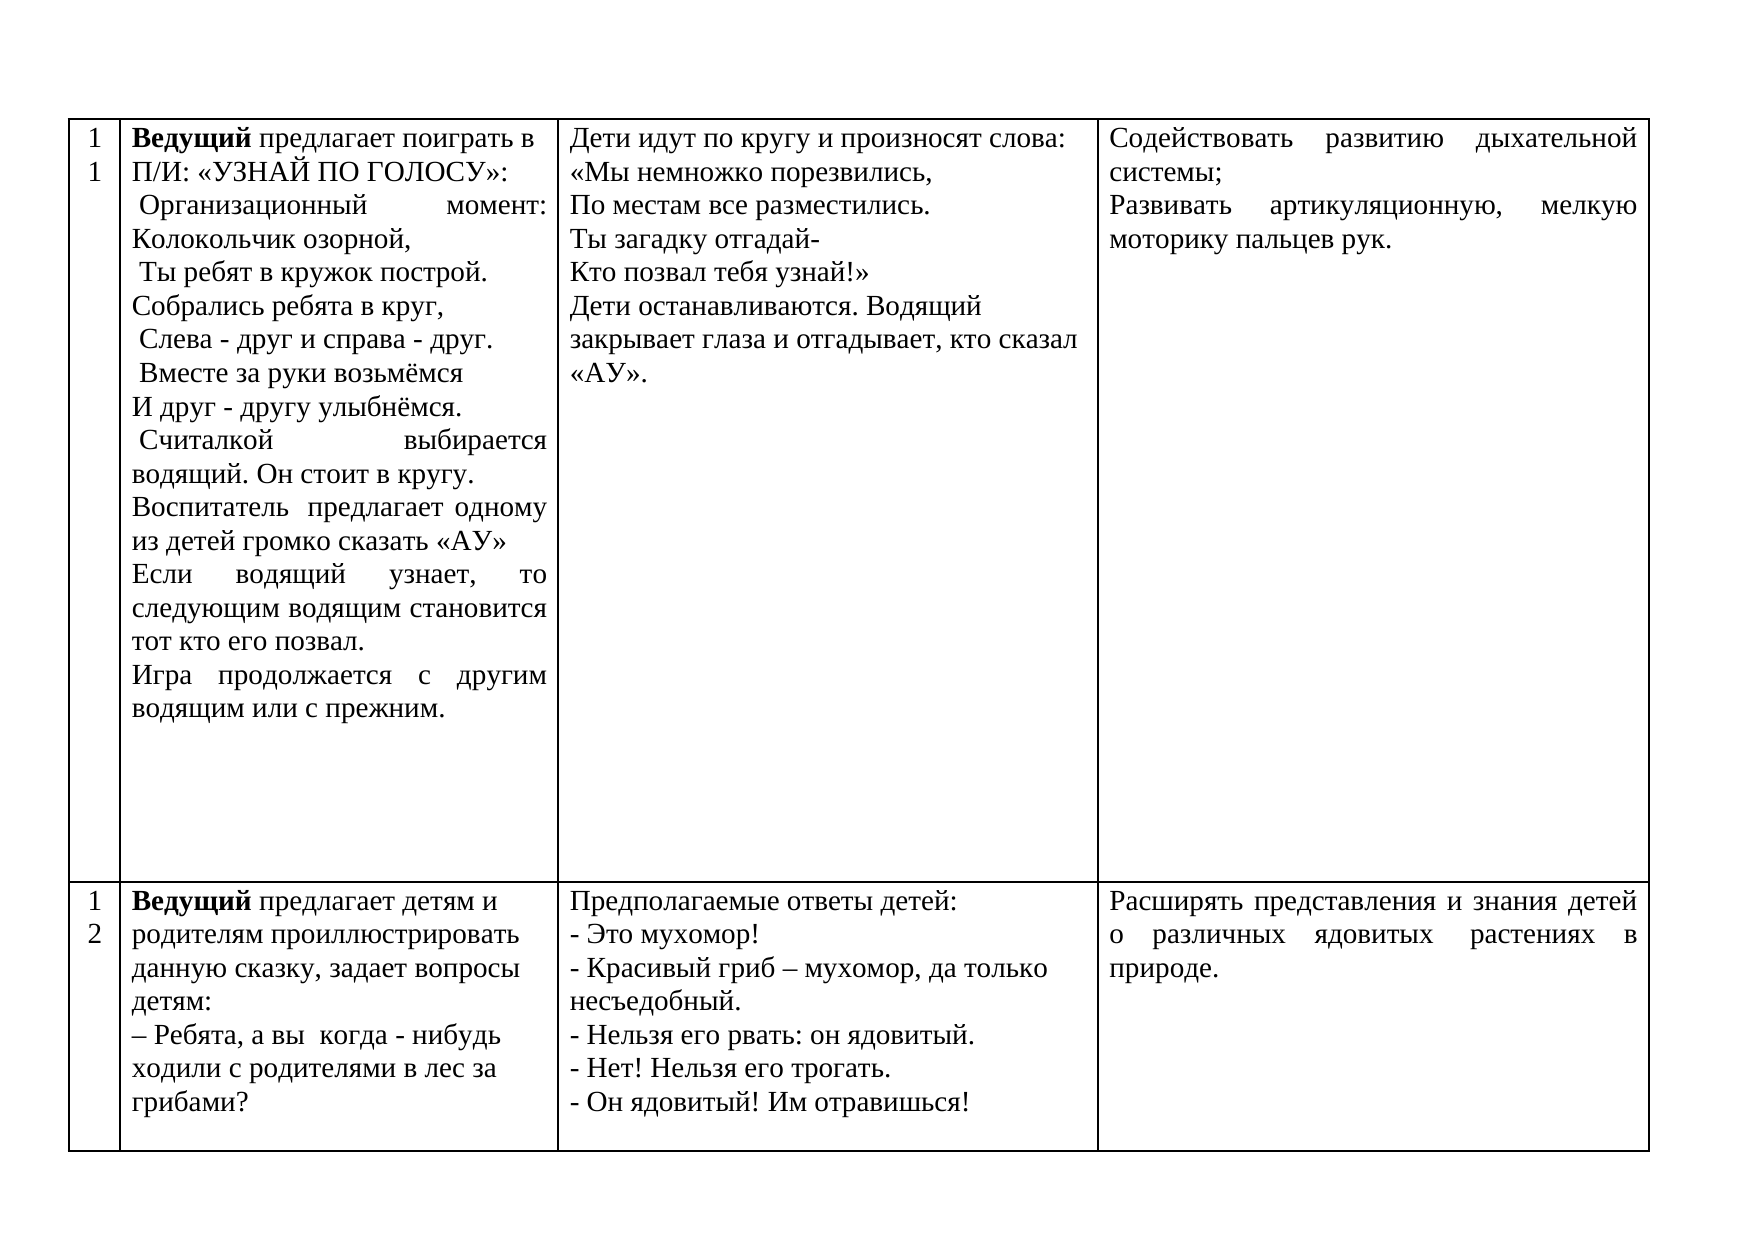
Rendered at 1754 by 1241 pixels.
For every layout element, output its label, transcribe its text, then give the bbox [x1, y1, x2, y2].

table_cell 11 [70, 120, 119, 881]
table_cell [121, 883, 557, 1149]
table_cell Ведущий предлагает поиграть в П/И: «УЗНАЙ ПО ГОЛОСУ»: Организационный момент: Колокольчик озорной, Ты ребят в кружок построй. Собрались ребята в круг, Слева - друг и справа - друг. Вместе за руки возьмёмся И друг - другу улыбнёмся. Считалкой выбирается водящий. Он стоит в кругу. Воспитатель предлагает одному из детей громко сказать «АУ» Если водящий узнает, то следующим водящим становится тот кто его позвал. Игра продолжается с другим водящим или с прежним. [121, 120, 557, 881]
table_cell Содействовать развитию дыхательной системы; Развивать артикуляционную, мелкую моторику пальцев рук. [1099, 120, 1648, 881]
table_cell 12 [70, 883, 119, 1149]
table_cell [559, 883, 1097, 1149]
table_cell Дети идут по кругу и произносят слова: «Мы немножко порезвились, По местам все разместились. Ты загадку отгадай- Кто позвал тебя узнай!» Дети останавливаются. Водящий закрывает глаза и отгадывает, кто сказал «АУ». [559, 120, 1097, 881]
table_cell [1099, 883, 1648, 1149]
